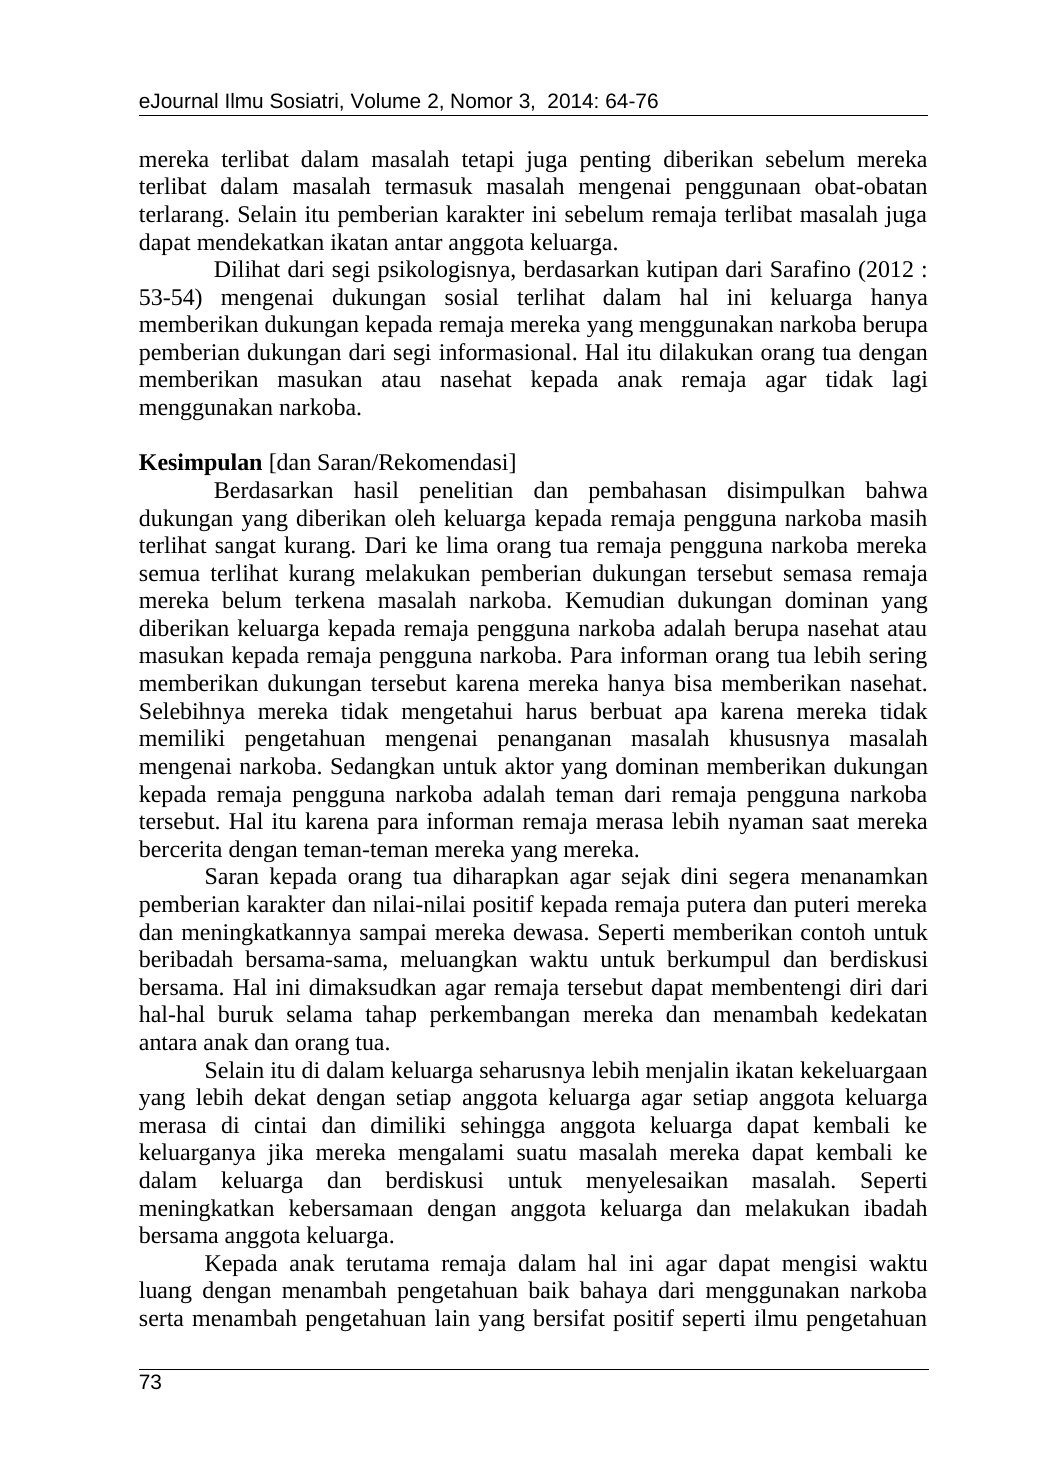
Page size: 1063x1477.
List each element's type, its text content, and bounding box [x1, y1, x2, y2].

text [139, 145, 929, 255]
text Dilihat dari segi psikologisnya, berdasarkan kutipan dari Sarafino (2012 : 53-54) mengenai dukungan sosial terlihat dalam hal ini keluarga hanya memberikan dukungan kepada remaja mereka yang menggunakan narkoba berupa pemberian dukungan dari segi informasional. Hal itu dilakukan orang tua dengan memberikan masukan atau nasehat kepada anak remaja agar tidak lagi menggunakan narkoba. [139, 255, 929, 421]
text Saran kepada orang tua diharapkan agar sejak dini segera menanamkan pemberian karakter dan nilai-nilai positif kepada remaja putera dan puteri mereka dan meningkatkannya sampai mereka dewasa. Seperti memberikan contoh untuk beribadah bersama-sama, meluangkan waktu untuk berkumpul dan berdiskusi bersama. Hal ini dimaksudkan agar remaja tersebut dapat membentengi diri dari hal-hal buruk selama tahap perkembangan mereka dan menambah kedekatan antara anak dan orang tua. [139, 862, 929, 1056]
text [139, 1249, 929, 1332]
text Selain itu di dalam keluarga seharusnya lebih menjalin ikatan kekeluargaan yang lebih dekat dengan setiap anggota keluarga agar setiap anggota keluarga merasa di cintai dan dimiliki sehingga anggota keluarga dapat kembali ke keluarganya jika mereka mengalami suatu masalah mereka dapat kembali ke dalam keluarga dan berdiskusi untuk menyelesaikan masalah. Seperti meningkatkan kebersamaan dengan anggota keluarga dan melakukan ibadah bersama anggota keluarga. [139, 1056, 929, 1249]
text Berdasarkan hasil penelitian dan pembahasan disimpulkan bahwa dukungan yang diberikan oleh keluarga kepada remaja pengguna narkoba masih terlihat sangat kurang. Dari ke lima orang tua remaja pengguna narkoba mereka semua terlihat kurang melakukan pemberian dukungan tersebut semasa remaja mereka belum terkena masalah narkoba. Kemudian dukungan dominan yang diberikan keluarga kepada remaja pengguna narkoba adalah berupa nasehat atau masukan kepada remaja pengguna narkoba. Para informan orang tua lebih sering memberikan dukungan tersebut karena mereka hanya bisa memberikan nasehat. Selebihnya mereka tidak mengetahui harus berbuat apa karena mereka tidak memiliki pengetahuan mengenai penanganan masalah khususnya masalah mengenai narkoba. Sedangkan untuk aktor yang dominan memberikan dukungan kepada remaja pengguna narkoba adalah teman dari remaja pengguna narkoba tersebut. Hal itu karena para informan remaja merasa lebih nyaman saat mereka bercerita dengan teman-teman mereka yang mereka. [139, 476, 929, 862]
text Kesimpulan [dan Saran/Rekomendasi] [139, 448, 929, 476]
